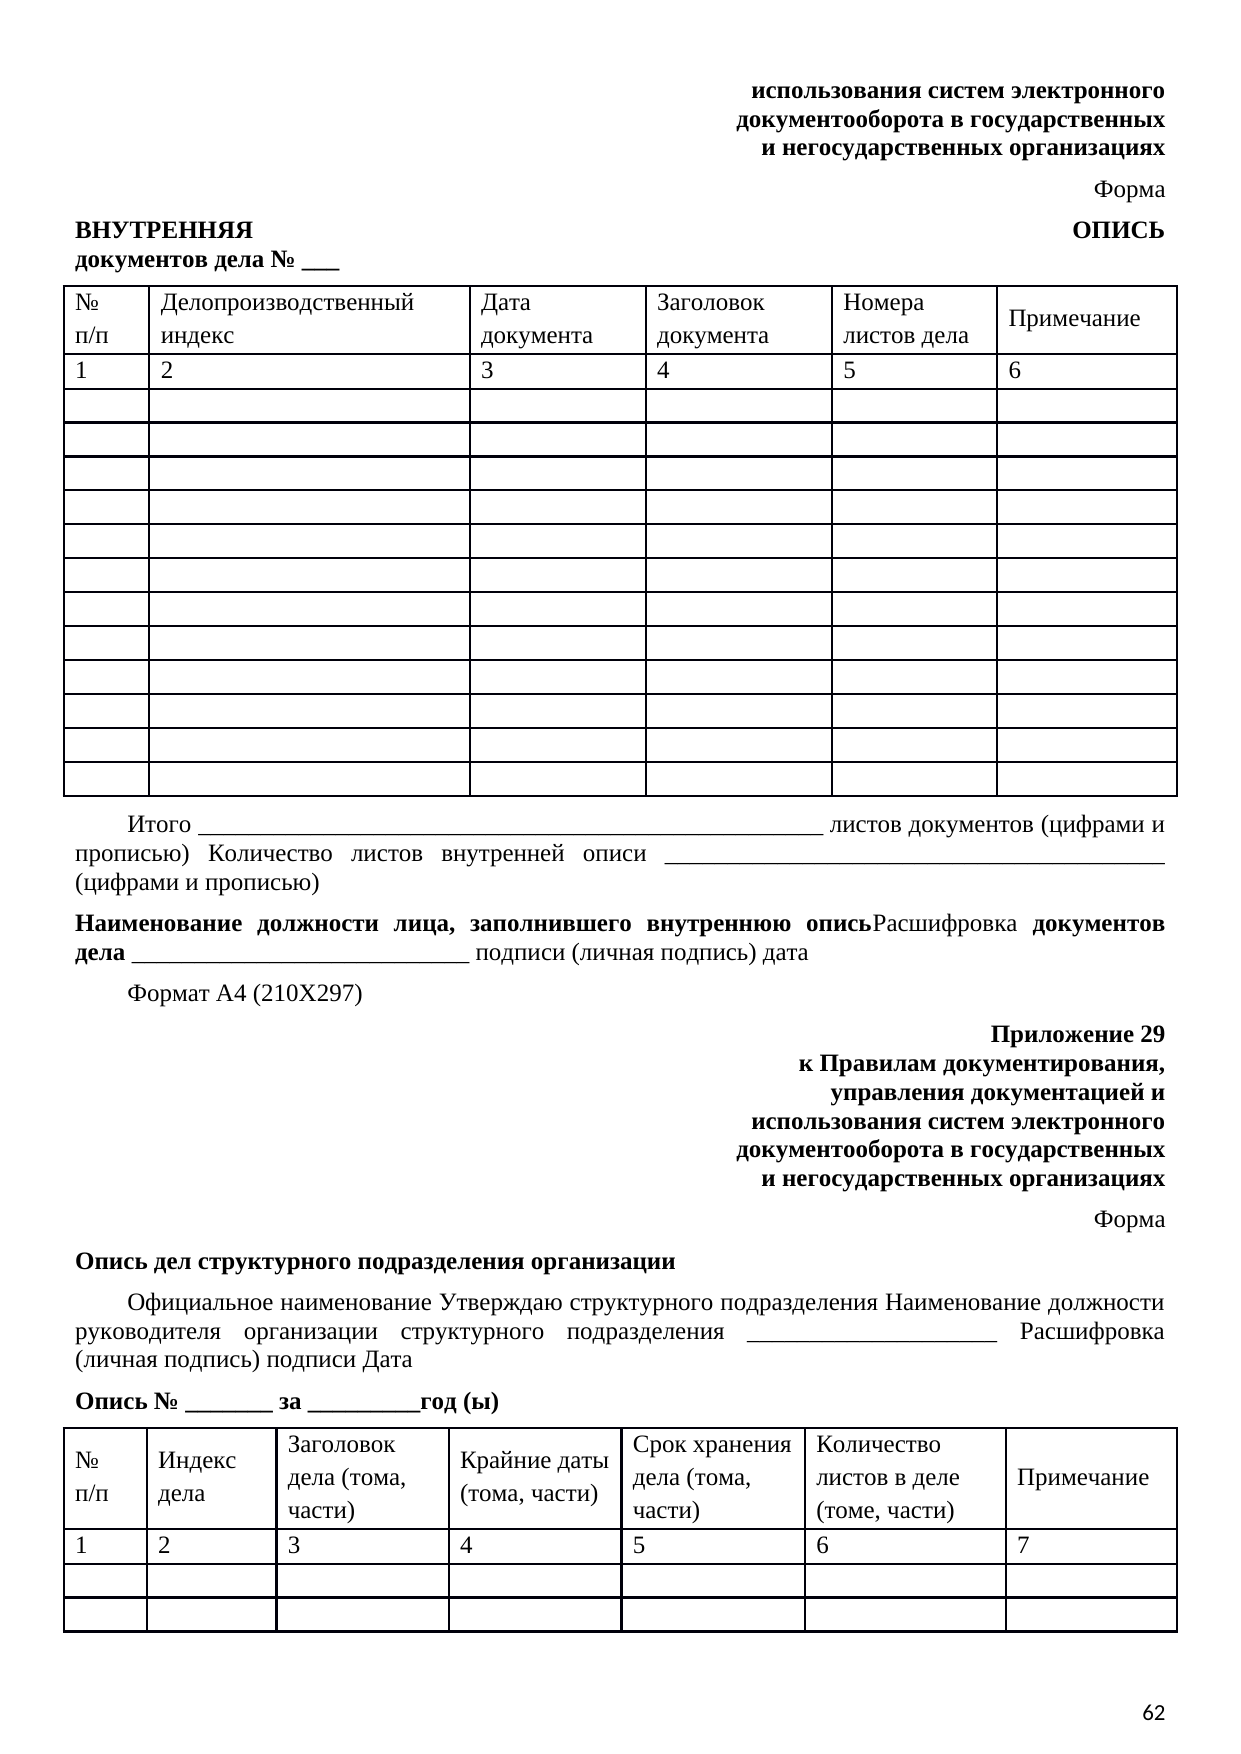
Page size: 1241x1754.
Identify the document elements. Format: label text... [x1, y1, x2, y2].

table_cell [471, 763, 645, 795]
table_cell [150, 424, 469, 455]
table_cell [647, 763, 831, 795]
table_cell [806, 1565, 1005, 1596]
table_cell [647, 729, 831, 761]
table_cell [471, 695, 645, 727]
table_cell 7 [1007, 1530, 1176, 1562]
table_cell [998, 390, 1176, 421]
table_header Индекс дела [148, 1429, 275, 1528]
table_cell [833, 390, 996, 421]
table_cell [647, 458, 831, 489]
table_header Крайние даты (тома, части) [450, 1429, 620, 1528]
table_cell [150, 729, 469, 761]
table_cell [998, 695, 1176, 727]
table_cell [471, 729, 645, 761]
table_cell [833, 763, 996, 795]
table_cell [471, 525, 645, 557]
text Форма [75, 174, 1165, 202]
table_header Заголовок документа [647, 287, 831, 353]
table_cell [65, 491, 148, 523]
table_cell [65, 424, 148, 455]
text Итого __________________________________________________ листов документов (цифрами и прописью) Количество листов внутренней описи ________________________________________ (цифрами и прописью) [75, 809, 1165, 896]
table_cell [65, 729, 148, 761]
table_cell [65, 458, 148, 489]
table_cell [806, 1599, 1005, 1630]
table_cell [998, 729, 1176, 761]
table_cell [150, 627, 469, 659]
table_header Дата документа [471, 287, 645, 353]
table_header Примечание [1007, 1429, 1176, 1528]
table_cell 4 [647, 355, 831, 387]
table_cell [833, 661, 996, 693]
table_cell [471, 458, 645, 489]
table_cell [471, 559, 645, 591]
table_cell [148, 1565, 275, 1596]
table_header № п/п [65, 287, 148, 353]
text Опись дел структурного подразделения организации [75, 1246, 1165, 1274]
table_cell [998, 458, 1176, 489]
table_cell [833, 491, 996, 523]
table_header Примечание [998, 287, 1176, 353]
table_cell [647, 593, 831, 625]
table_header Количество листов в деле (томе, части) [806, 1429, 1005, 1528]
table_cell [65, 390, 148, 421]
text Форма [75, 1204, 1165, 1233]
table_header № п/п [65, 1429, 146, 1528]
table_cell [65, 525, 148, 557]
text Приложение 29 к Правилам документирования, управления документацией и использования систем электронного документооборота в государственных ​ и негосударственных организациях [75, 1019, 1165, 1192]
table_cell [998, 763, 1176, 795]
table_cell [471, 661, 645, 693]
table_cell [647, 695, 831, 727]
table_cell [623, 1599, 804, 1630]
table_cell [150, 661, 469, 693]
table_header Номера листов дела [833, 287, 996, 353]
table_cell [833, 593, 996, 625]
table_cell [471, 593, 645, 625]
text Официальное наименование Утверждаю структурного подразделения Наименование должности руководителя организации структурного подразделения ____________________ Расшифровка (личная подпись) подписи Дата [75, 1287, 1165, 1373]
text Опись № _______ за _________год (ы) [75, 1386, 1165, 1414]
table_cell [998, 491, 1176, 523]
table_cell 5 [623, 1530, 804, 1562]
table_cell [647, 559, 831, 591]
table_cell [833, 525, 996, 557]
table_cell 2 [148, 1530, 275, 1562]
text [75, 75, 1165, 161]
table_cell [65, 695, 148, 727]
table_cell [471, 390, 645, 421]
text Формат А4 (210Х297) [75, 978, 1165, 1007]
table_header Делопроизводственный индекс [150, 287, 469, 353]
table_cell [150, 390, 469, 421]
table_cell [623, 1565, 804, 1596]
table_cell [1007, 1565, 1176, 1596]
table_cell [65, 1599, 146, 1630]
text Наименование должности лица, заполнившего внутреннюю описьРасшифровка документов дела ___________________________ подписи (личная подпись) дата [75, 908, 1165, 966]
table_cell [833, 458, 996, 489]
table_cell [65, 593, 148, 625]
table_cell [450, 1599, 620, 1630]
table_cell 3 [278, 1530, 448, 1562]
table_cell [65, 763, 148, 795]
table_cell [471, 424, 645, 455]
table_cell [150, 491, 469, 523]
table_cell [65, 627, 148, 659]
table_header Заголовок дела (тома, части) [278, 1429, 448, 1528]
table_cell [647, 525, 831, 557]
table_cell [150, 525, 469, 557]
table_cell 1 [65, 355, 148, 387]
table_cell [65, 559, 148, 591]
table_cell [647, 390, 831, 421]
table_cell [998, 559, 1176, 591]
table_cell [471, 491, 645, 523]
table_cell [1007, 1599, 1176, 1630]
table_cell [65, 661, 148, 693]
table_cell [998, 593, 1176, 625]
table_cell [278, 1599, 448, 1630]
table_cell [647, 424, 831, 455]
table_cell [998, 627, 1176, 659]
table_cell 3 [471, 355, 645, 387]
table_cell [150, 763, 469, 795]
table_cell 4 [450, 1530, 620, 1562]
table_cell 5 [833, 355, 996, 387]
table_cell [65, 1565, 146, 1596]
table_cell [450, 1565, 620, 1596]
table_cell [150, 593, 469, 625]
table_cell [998, 525, 1176, 557]
table_cell 2 [150, 355, 469, 387]
table_cell [647, 661, 831, 693]
table_cell 1 [65, 1530, 146, 1562]
table_cell [150, 559, 469, 591]
table_cell [150, 695, 469, 727]
table_cell [647, 491, 831, 523]
table_cell 6 [806, 1530, 1005, 1562]
table_cell [998, 661, 1176, 693]
table_cell [471, 627, 645, 659]
table_cell [647, 627, 831, 659]
table_cell [833, 424, 996, 455]
table_cell [998, 424, 1176, 455]
text ВНУТРЕННЯЯ ОПИСЬ документов дела № ___ [75, 215, 1165, 272]
table_cell [148, 1599, 275, 1630]
table_cell [833, 627, 996, 659]
table_cell [833, 559, 996, 591]
table_cell [150, 458, 469, 489]
table_cell 6 [998, 355, 1176, 387]
table_header Срок хранения дела (тома, части) [623, 1429, 804, 1528]
table_cell [278, 1565, 448, 1596]
table_cell [833, 729, 996, 761]
table_cell [833, 695, 996, 727]
